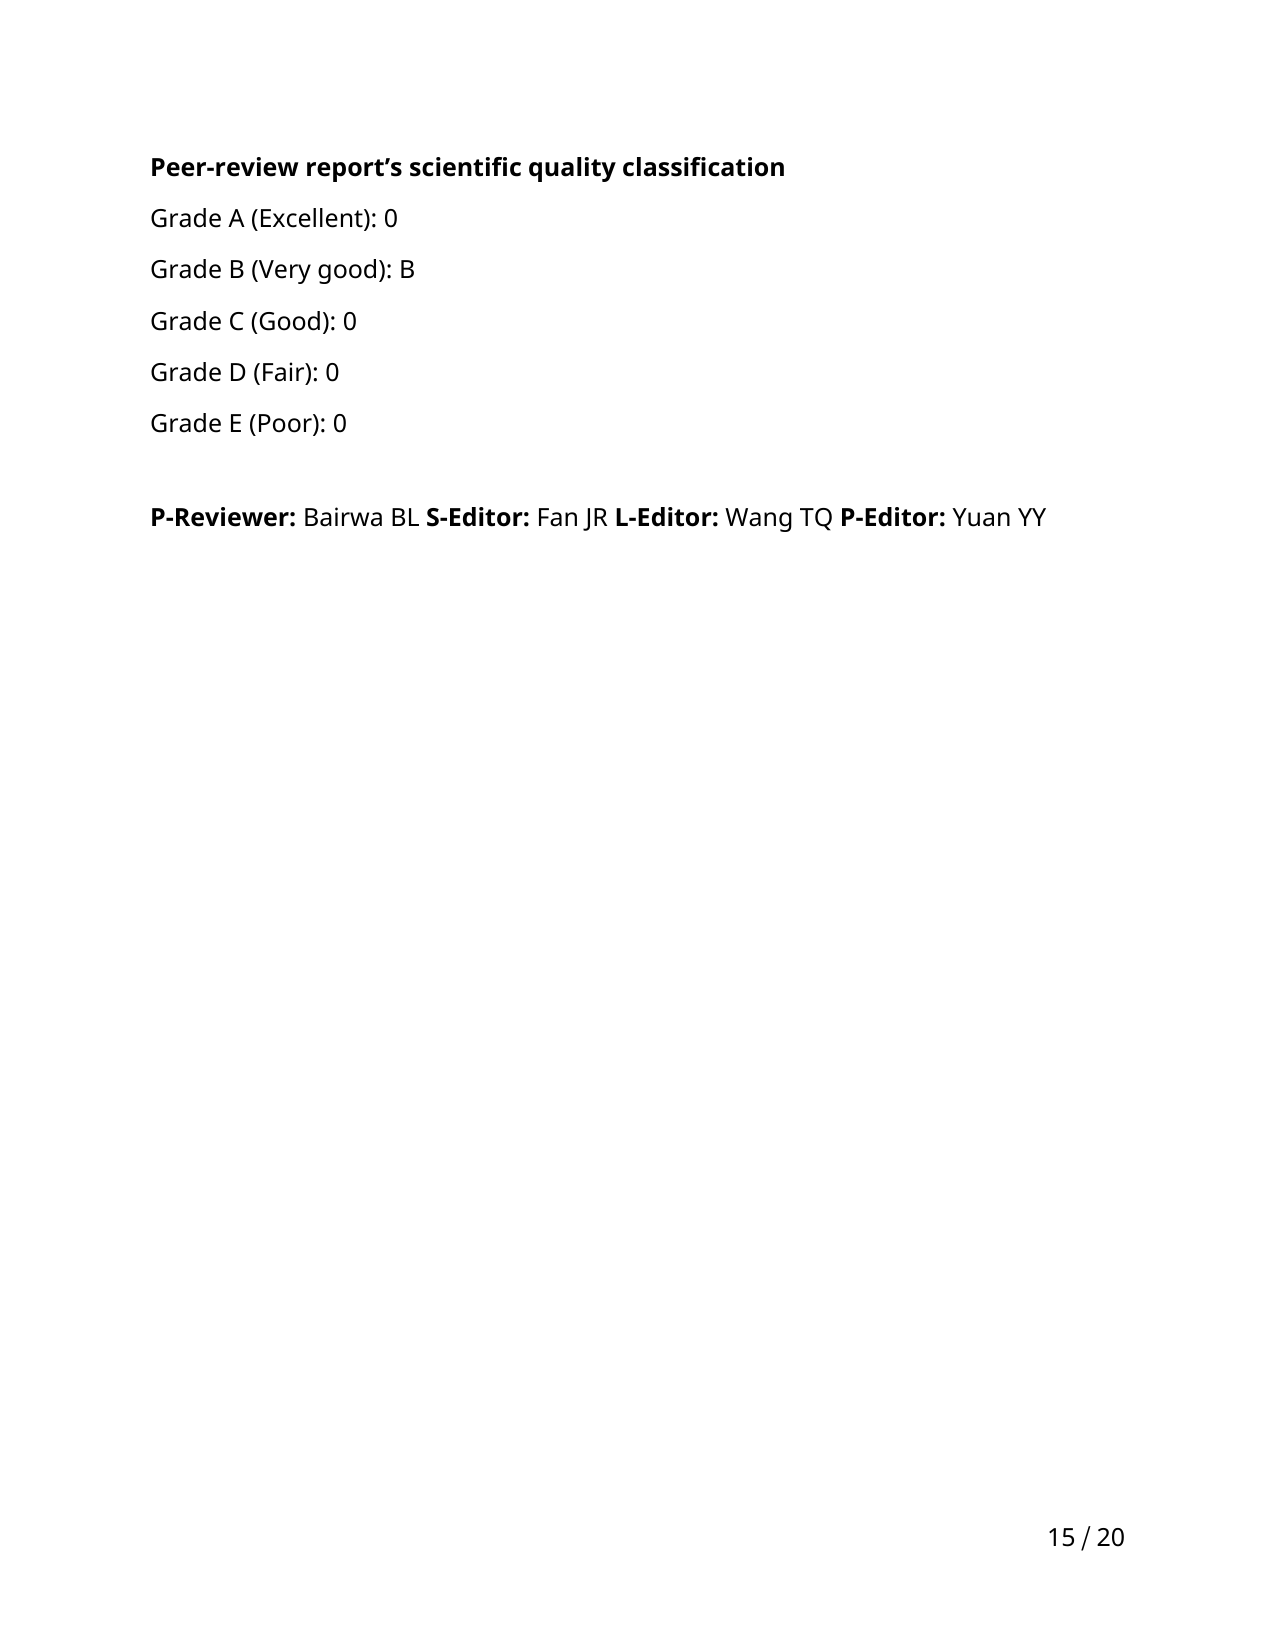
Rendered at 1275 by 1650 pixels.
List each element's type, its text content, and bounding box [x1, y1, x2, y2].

text Grade A (Excellent): 0 [150, 201, 1125, 235]
text Grade E (Poor): 0 [150, 405, 1125, 439]
text Grade C (Good): 0 [150, 303, 1125, 337]
text P-Reviewer: Bairwa BL S-Editor: Fan JR L-Editor: Wang TQ P-Editor: Yuan YY [150, 499, 1125, 533]
text Grade B (Very good): B [150, 252, 1125, 286]
text Grade D (Fair): 0 [150, 354, 1125, 388]
text Peer-review report’s scientific quality classification [150, 150, 1125, 184]
